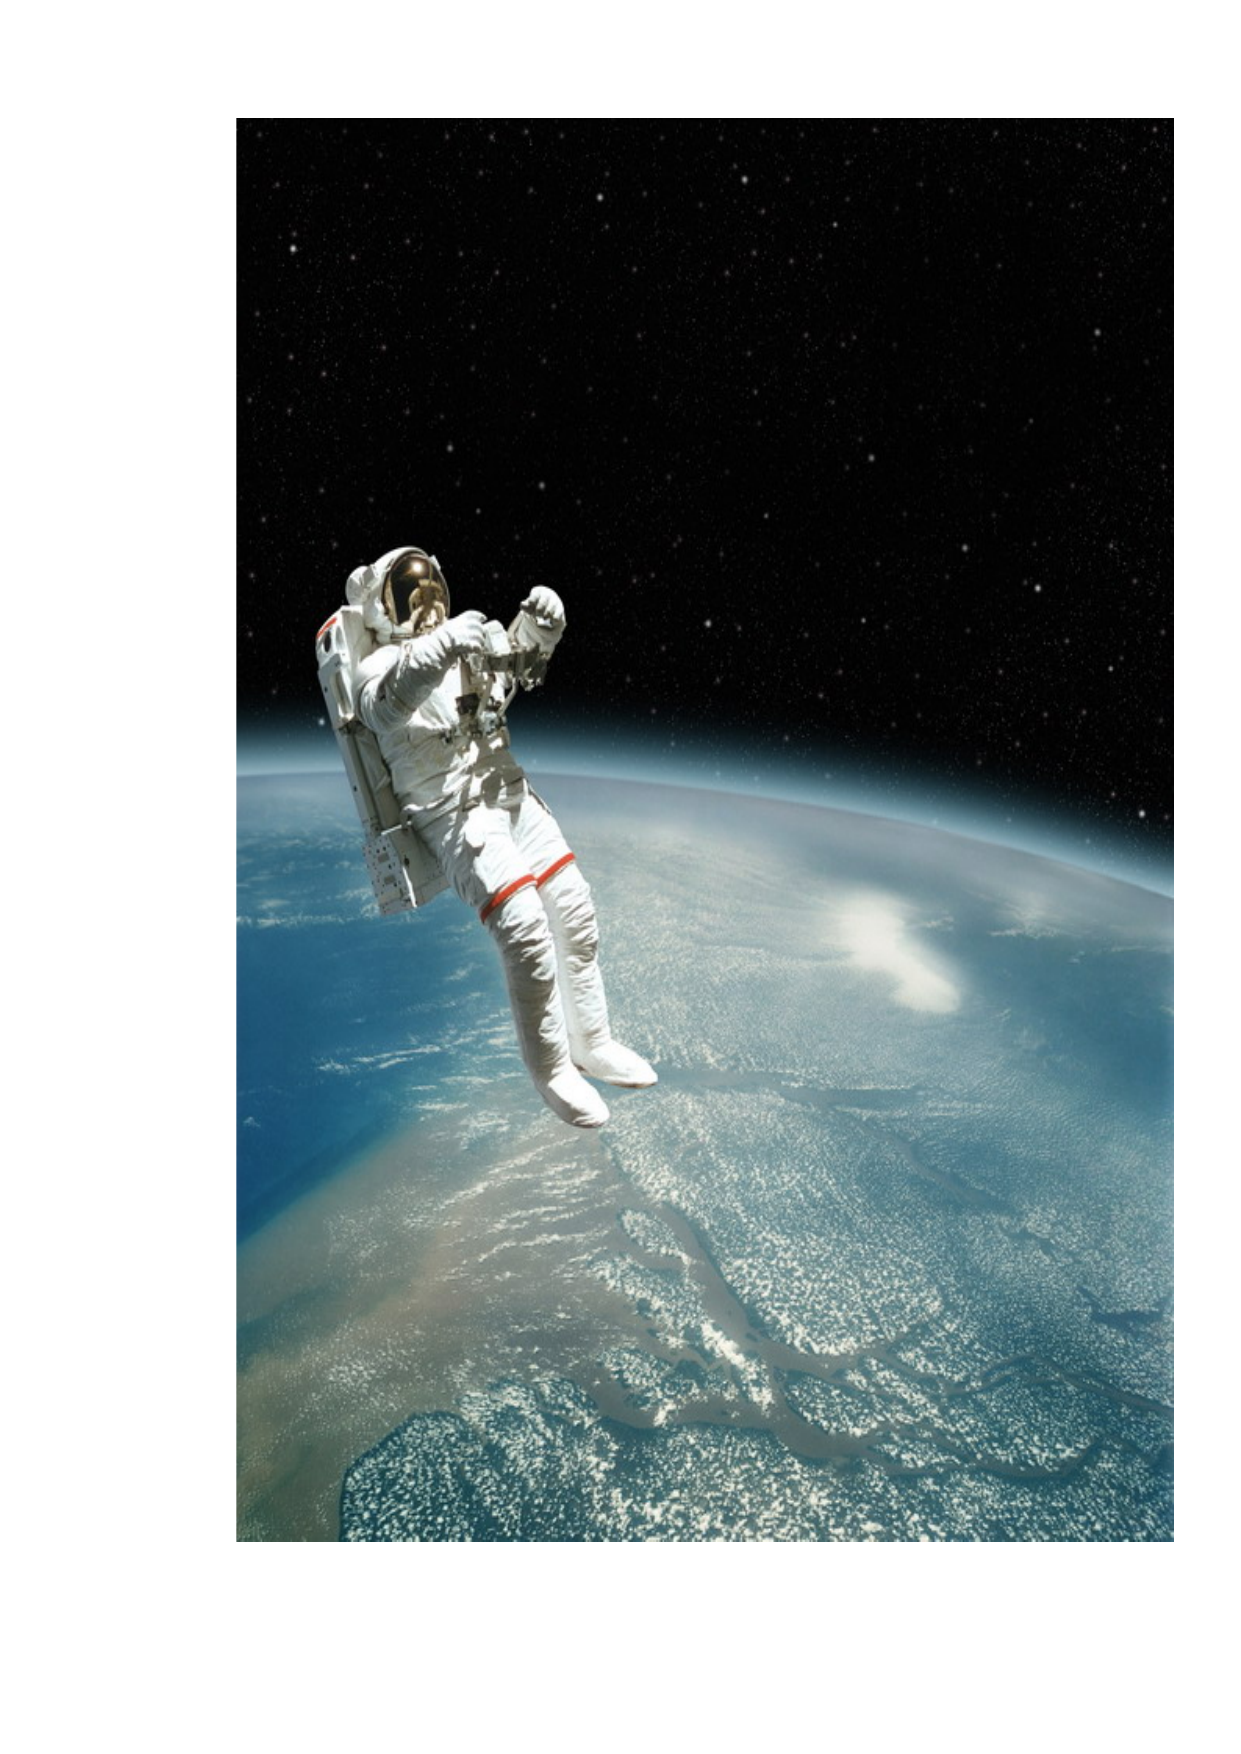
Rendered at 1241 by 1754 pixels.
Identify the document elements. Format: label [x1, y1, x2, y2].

picture [236, 118, 1174, 1542]
